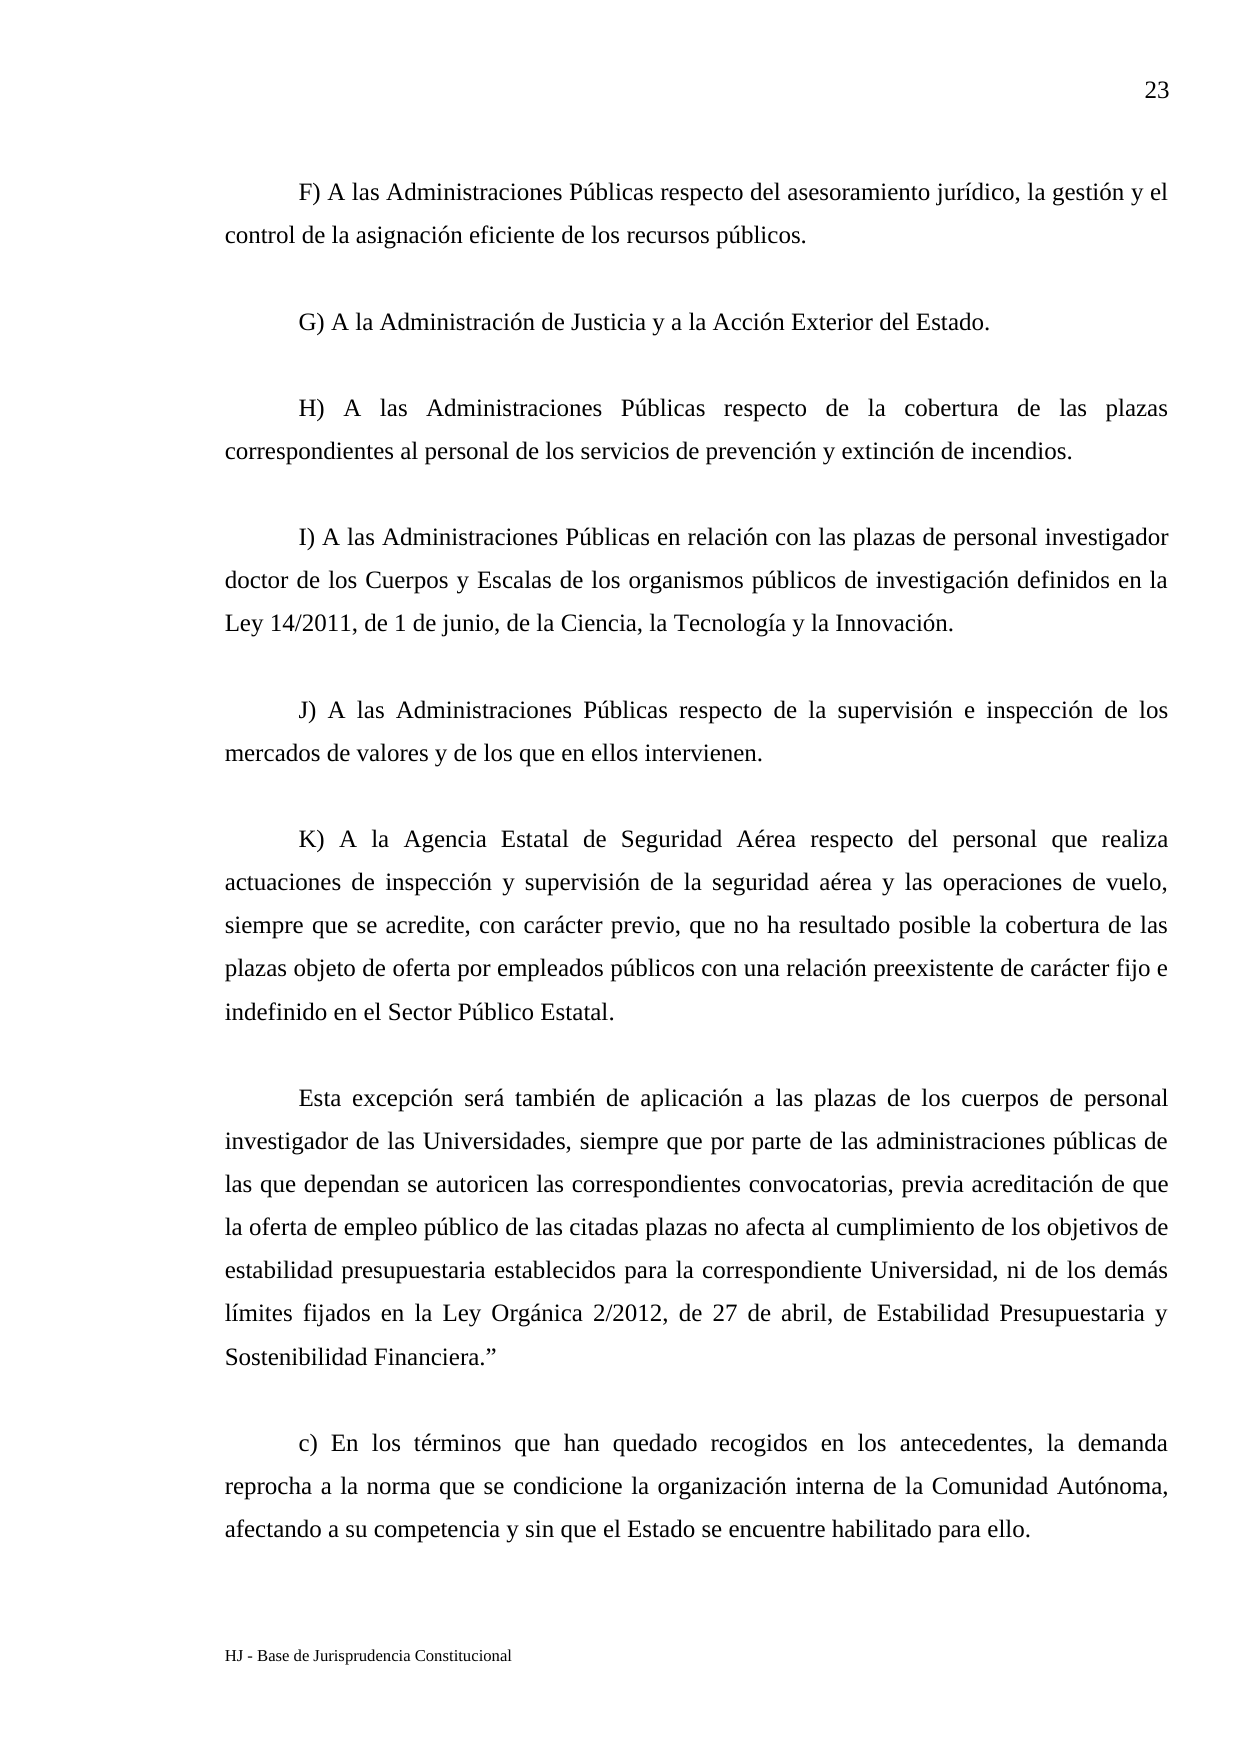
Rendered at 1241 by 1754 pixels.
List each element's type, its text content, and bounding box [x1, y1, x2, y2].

text J) A las Administraciones Públicas respecto de la supervisión e inspección de los mercados de valores y de los que en ellos intervienen. [224, 695, 1169, 767]
text c) En los términos que han quedado recogidos en los antecedentes, la demanda reprocha a la norma que se condicione la organización interna de la Comunidad Autónoma, afectando a su competencia y sin que el Estado se encuentre habilitado para ello. [224, 1428, 1169, 1543]
text F) A las Administraciones Públicas respecto del asesoramiento jurídico, la gestión y el control de la asignación eficiente de los recursos públicos. [224, 177, 1169, 249]
text K) A la Agencia Estatal de Seguridad Aérea respecto del personal que realiza actuaciones de inspección y supervisión de la seguridad aérea y las operaciones de vuelo, siempre que se acredite, con carácter previo, que no ha resultado posible la cobertura de las plazas objeto de oferta por empleados públicos con una relación preexistente de carácter fijo e indefinido en el Sector Público Estatal. [224, 824, 1169, 1025]
text H) A las Administraciones Públicas respecto de la cobertura de las plazas correspondientes al personal de los servicios de prevención y extinción de incendios. [224, 393, 1169, 465]
text I) A las Administraciones Públicas en relación con las plazas de personal investigador doctor de los Cuerpos y Escalas de los organismos públicos de investigación definidos en la Ley 14/2011, de 1 de junio, de la Ciencia, la Tecnología y la Innovación. [224, 522, 1169, 637]
text G) A la Administración de Justicia y a la Acción Exterior del Estado. [224, 307, 1169, 335]
text Esta excepción será también de aplicación a las plazas de los cuerpos de personal investigador de las Universidades, siempre que por parte de las administraciones públicas de las que dependan se autoricen las correspondientes convocatorias, previa acreditación de que la oferta de empleo público de las citadas plazas no afecta al cumplimiento de los objetivos de estabilidad presupuestaria establecidos para la correspondiente Universidad, ni de los demás límites fijados en la Ley Orgánica 2/2012, de 27 de abril, de Estabilidad Presupuestaria y Sostenibilidad Financiera.” [224, 1083, 1169, 1370]
